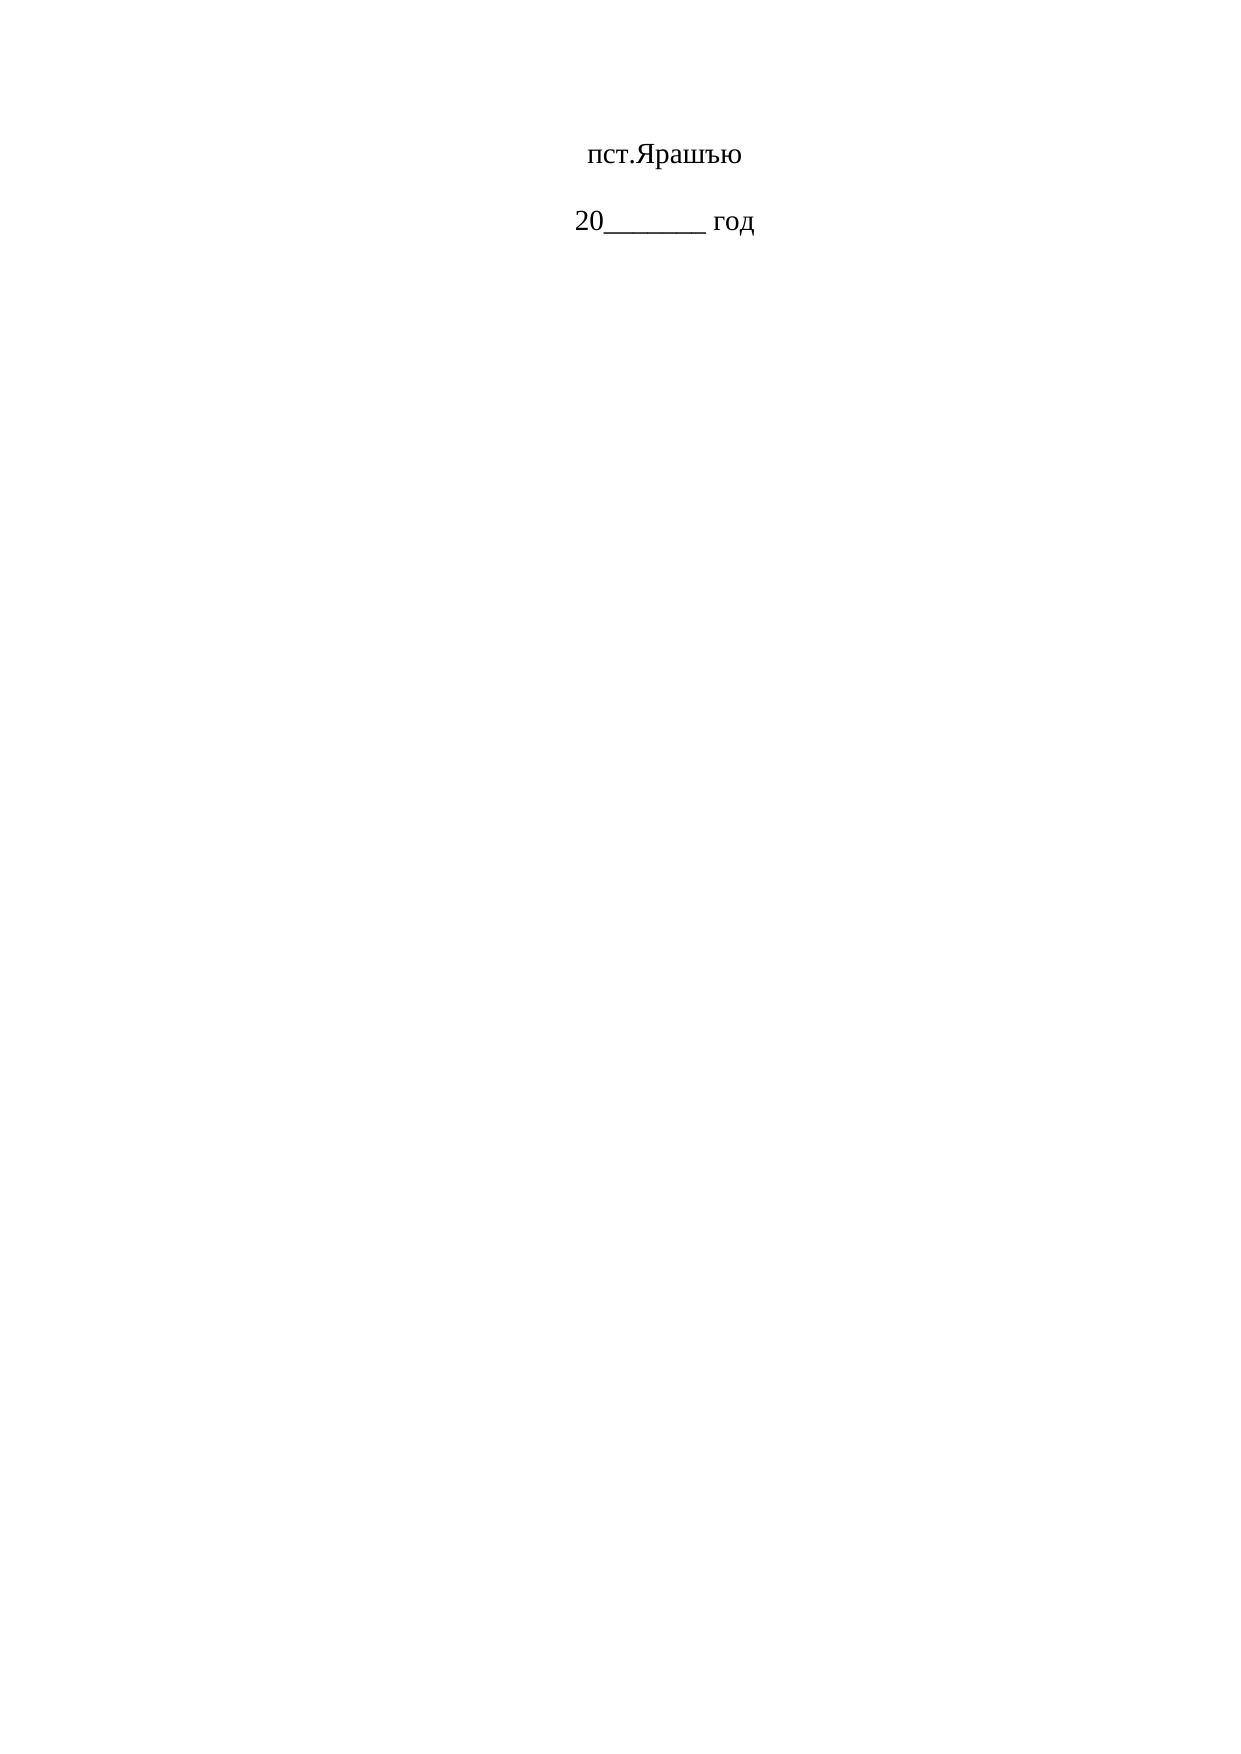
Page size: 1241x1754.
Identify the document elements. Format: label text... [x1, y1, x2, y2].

text пст.Ярашъю [133, 136, 1196, 170]
text 20_______ год [133, 203, 1196, 237]
